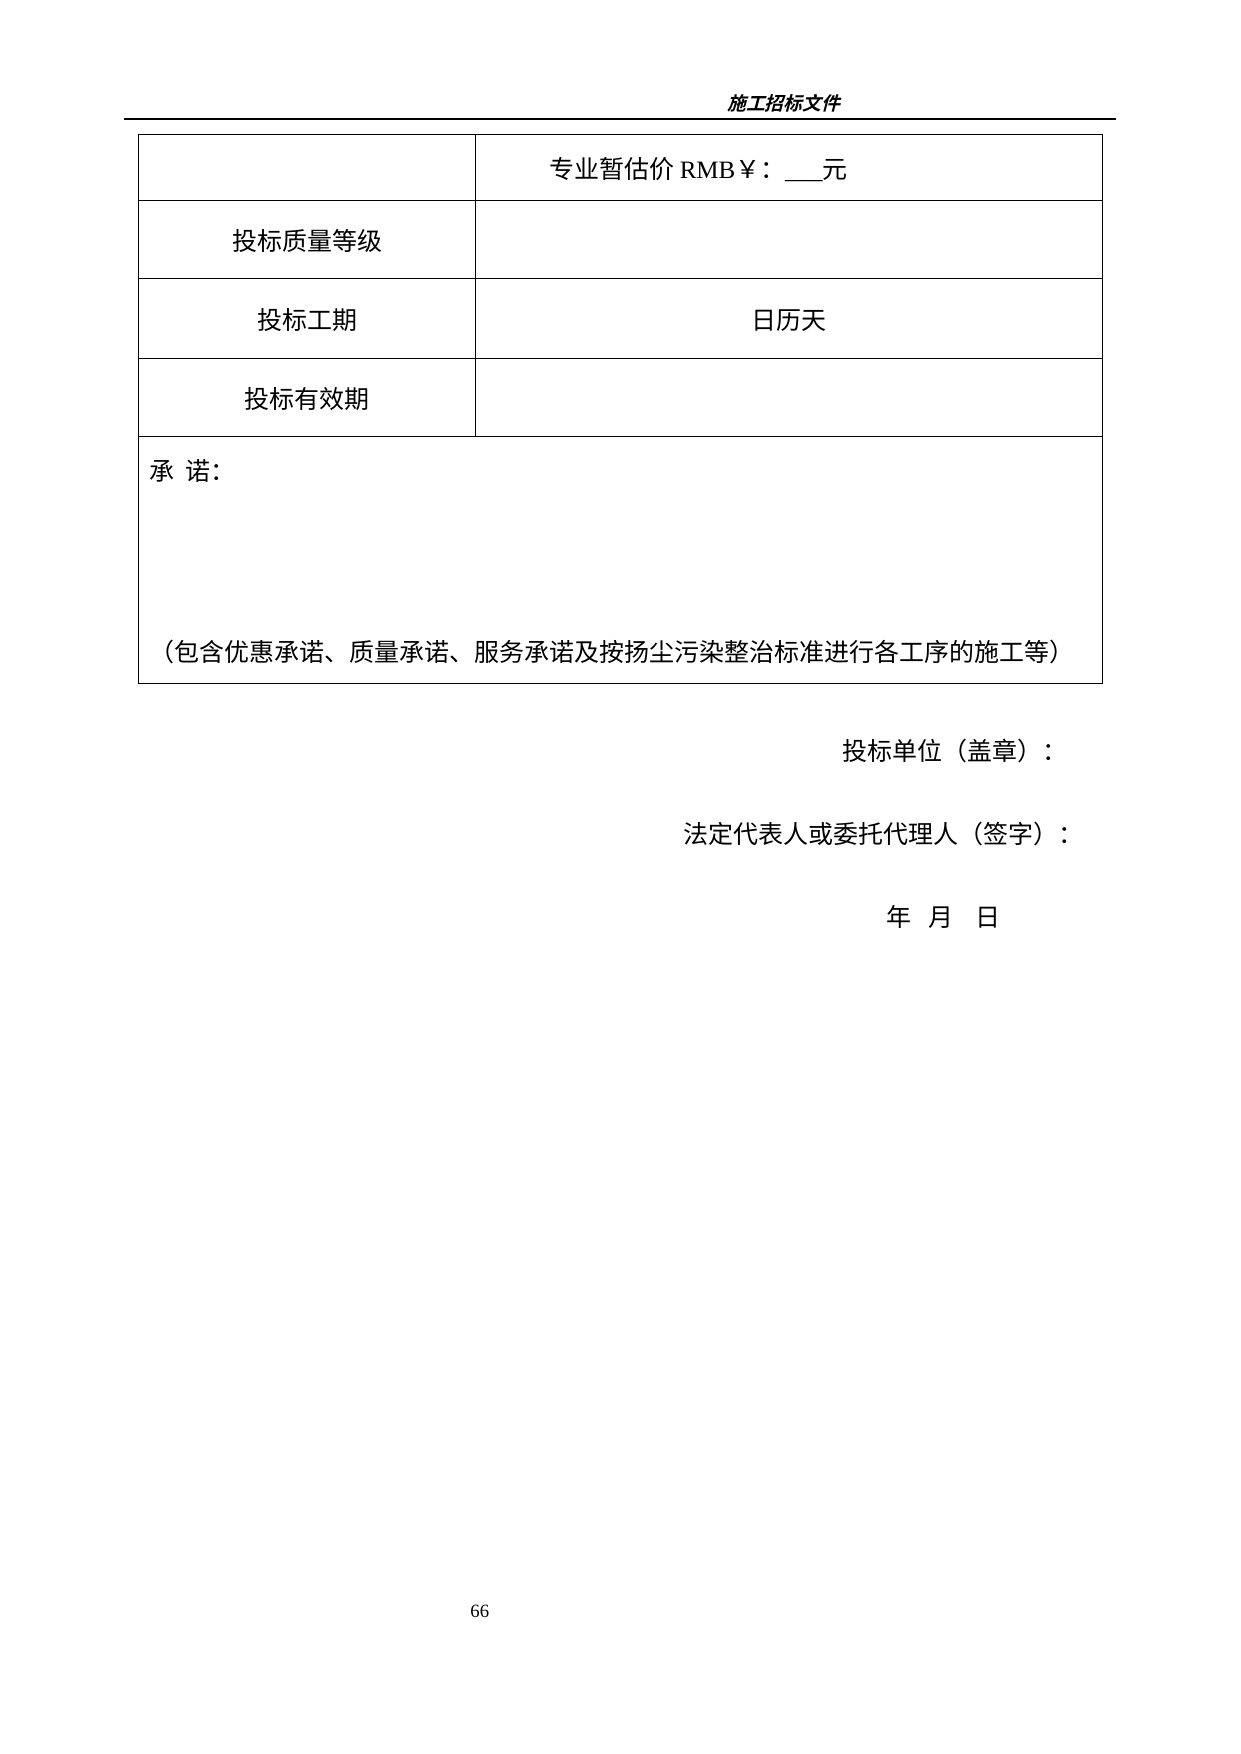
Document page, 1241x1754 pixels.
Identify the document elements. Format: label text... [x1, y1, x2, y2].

table_cell 投标质量等级 [139, 201, 475, 278]
table_cell [476, 359, 1102, 436]
table_cell 承 诺： （包含优惠承诺、质量承诺、服务承诺及按扬尘污染整治标准进行各工序的施工等） [139, 437, 1102, 683]
table_cell 日历天 [476, 279, 1102, 357]
text 年 月 日 [124, 883, 1001, 948]
table_cell [476, 201, 1102, 278]
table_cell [476, 135, 1102, 200]
table_cell 投标工期 [139, 279, 475, 357]
text 法定代表人或委托代理人（签字）： [124, 800, 1083, 865]
text 投标单位（盖章）： [124, 717, 1067, 782]
table_cell 投标有效期 [139, 359, 475, 436]
